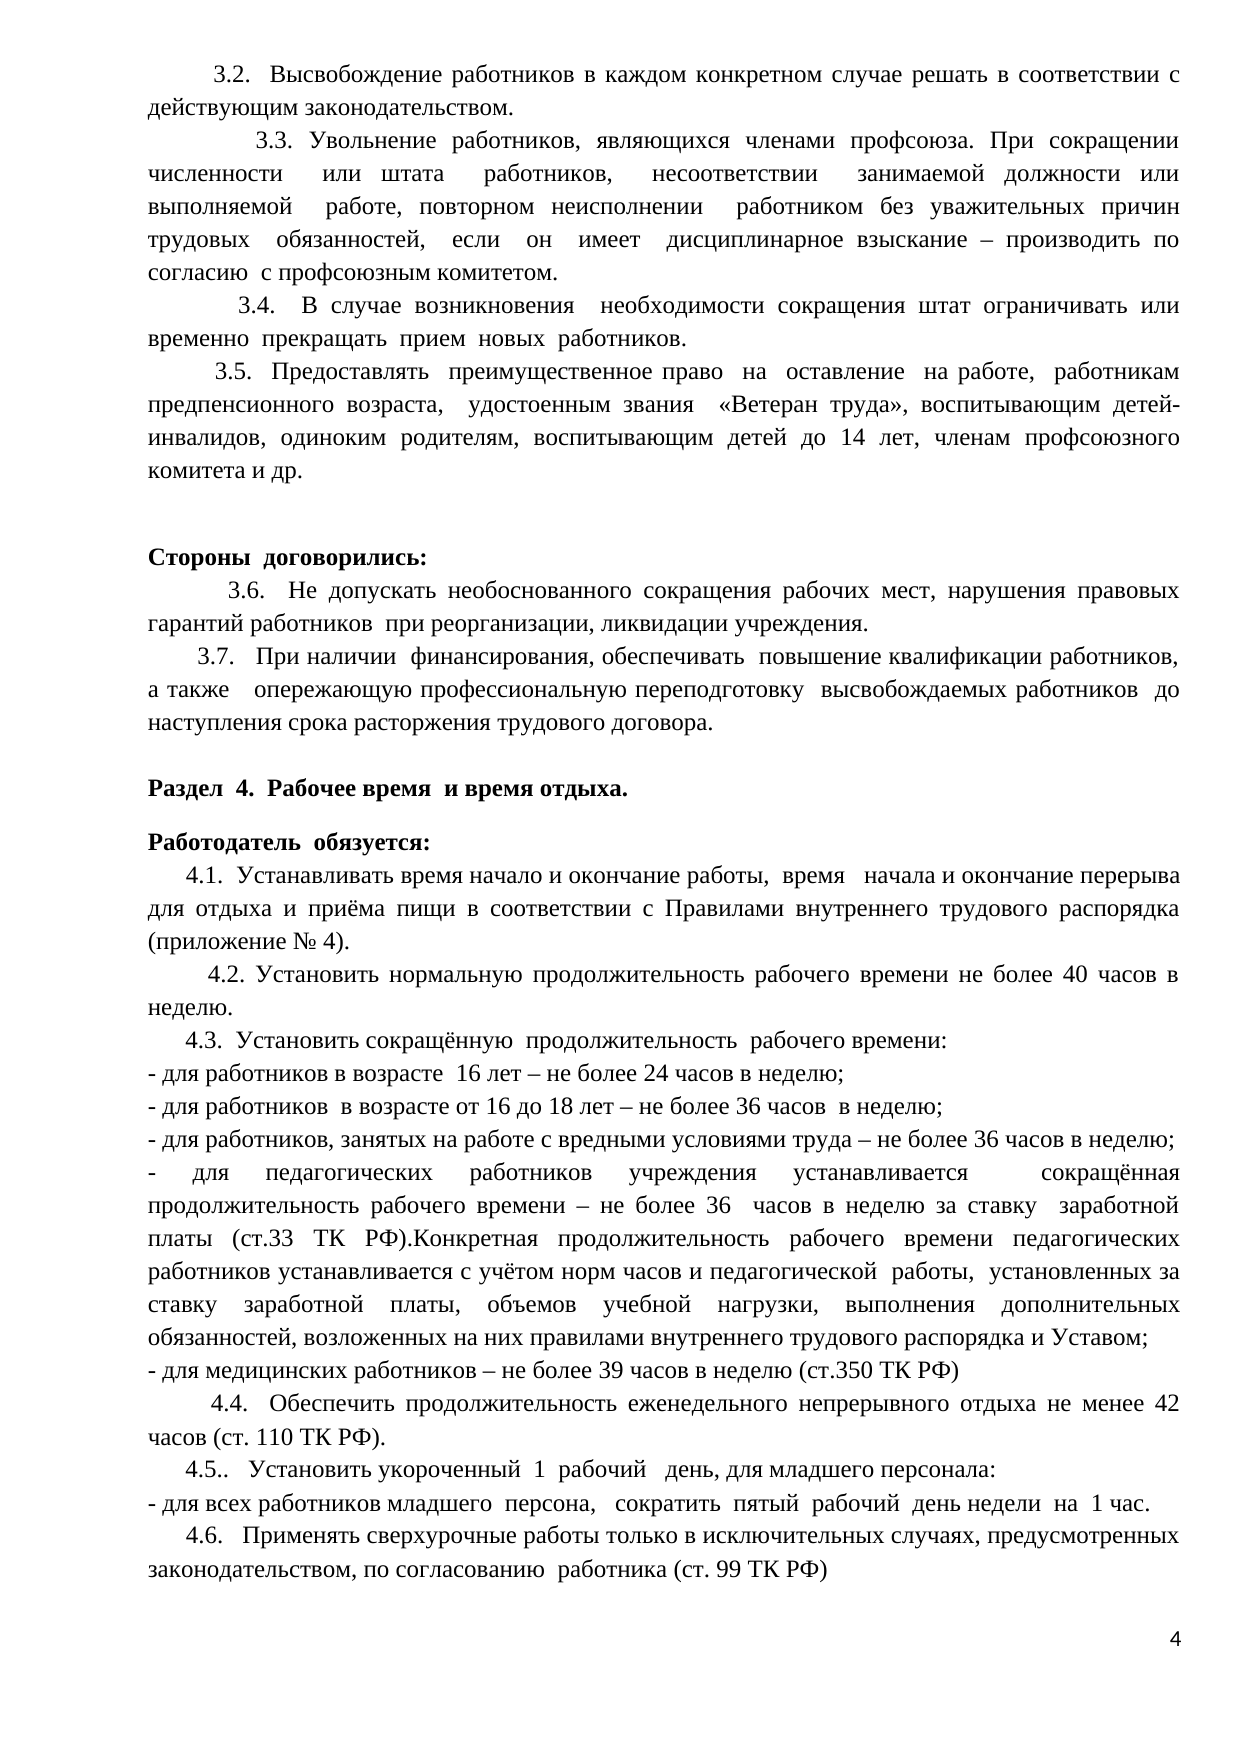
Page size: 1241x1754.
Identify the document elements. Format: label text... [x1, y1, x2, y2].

text 4.2. Установить нормальную продолжительность рабочего времени не более 40 часов в неделю. [148, 959, 1181, 1021]
text Раздел 4. Рабочее время и время отдыха. [148, 773, 1181, 802]
text 3.2. Высвобождение работников в каждом конкретном случае решать в соответствии с действующим законодательством. [148, 59, 1181, 121]
text 4.3. Установить сокращённую продолжительность рабочего времени: [148, 1025, 1181, 1054]
text 3.6. Не допускать необоснованного сокращения рабочих мест, нарушения правовых гарантий работников при реорганизации, ликвидации учреждения. [148, 575, 1181, 637]
text - для всех работников младшего персона, сократить пятый рабочий день недели на 1 час. [148, 1488, 1181, 1516]
text 4.1. Устанавливать время начало и окончание работы, время начала и окончание перерыва для отдыха и приёма пищи в соответствии с Правилами внутреннего трудового распорядка (приложение № 4). [148, 860, 1181, 955]
text 3.3. Увольнение работников, являющихся членами профсоюза. При сокращении численности или штата работников, несоответствии занимаемой должности или выполняемой работе, повторном неисполнении работником без уважительных причин трудовых обязанностей, если он имеет дисциплинарное взыскание – производить по согласию с профсоюзным комитетом. [148, 125, 1181, 286]
text - для педагогических работников учреждения устанавливается сокращённая продолжительность рабочего времени – не более 36 часов в неделю за ставку заработной платы (ст.33 ТК РФ).Конкретная продолжительность рабочего времени педагогических работников устанавливается с учётом норм часов и педагогической работы, установленных за ставку заработной платы, объемов учебной нагрузки, выполнения дополнительных обязанностей, возложенных на них правилами внутреннего трудового распорядка и Уставом; [148, 1157, 1181, 1351]
text - для работников в возрасте от 16 до 18 лет – не более 36 часов в неделю; [148, 1091, 1181, 1120]
text - для медицинских работников – не более 39 часов в неделю (ст.350 ТК РФ) [148, 1356, 1181, 1384]
text Стороны договорились: [148, 542, 1181, 571]
text - для работников, занятых на работе с вредными условиями труда – не более 36 часов в неделю; [148, 1124, 1181, 1153]
text 3.4. В случае возникновения необходимости сокращения штат ограничивать или временно прекращать прием новых работников. [148, 290, 1181, 352]
text Работодатель обязуется: [148, 827, 1181, 856]
text 3.7. При наличии финансирования, обеспечивать повышение квалификации работников, а также опережающую профессиональную переподготовку высвобождаемых работников до наступления срока расторжения трудового договора. [148, 641, 1181, 736]
text - для работников в возрасте 16 лет – не более 24 часов в неделю; [148, 1058, 1181, 1087]
text 4.5.. Установить укороченный 1 рабочий день, для младшего персонала: [148, 1454, 1181, 1483]
text 3.5. Предоставлять преимущественное право на оставление на работе, работникам предпенсионного возраста, удостоенным звания «Ветеран труда», воспитывающим детей- инвалидов, одиноким родителям, воспитывающим детей до 14 лет, членам профсоюзного комитета и др. [148, 356, 1181, 484]
text 4.6. Применять сверхурочные работы только в исключительных случаях, предусмотренных законодательством, по согласованию работника (ст. 99 ТК РФ) [148, 1521, 1181, 1582]
text 4.4. Обеспечить продолжительность еженедельного непрерывного отдыха не менее 42 часов (ст. 110 ТК РФ). [148, 1388, 1181, 1450]
